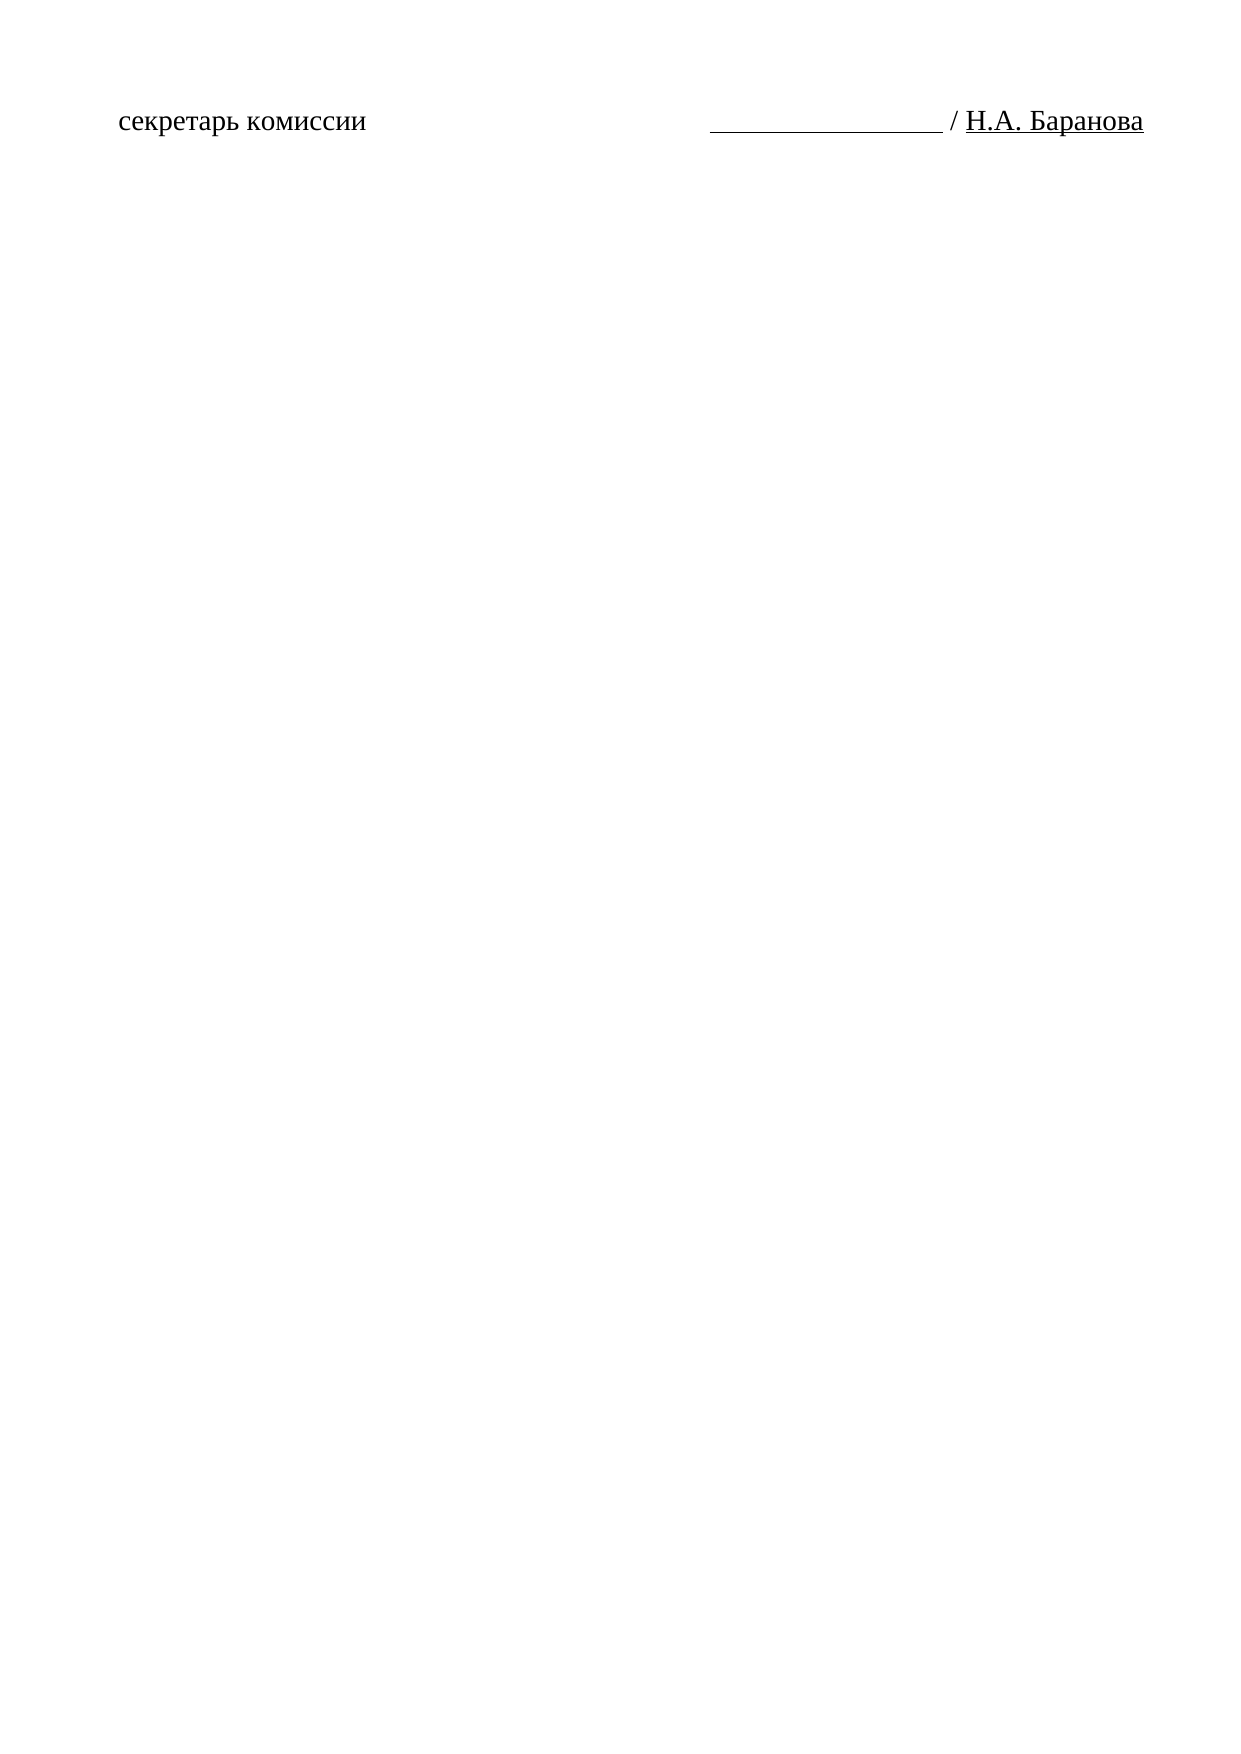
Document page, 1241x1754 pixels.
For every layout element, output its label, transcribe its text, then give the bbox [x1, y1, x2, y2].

text секретарь комиссии / Н.А. Баранова [118, 103, 1152, 136]
